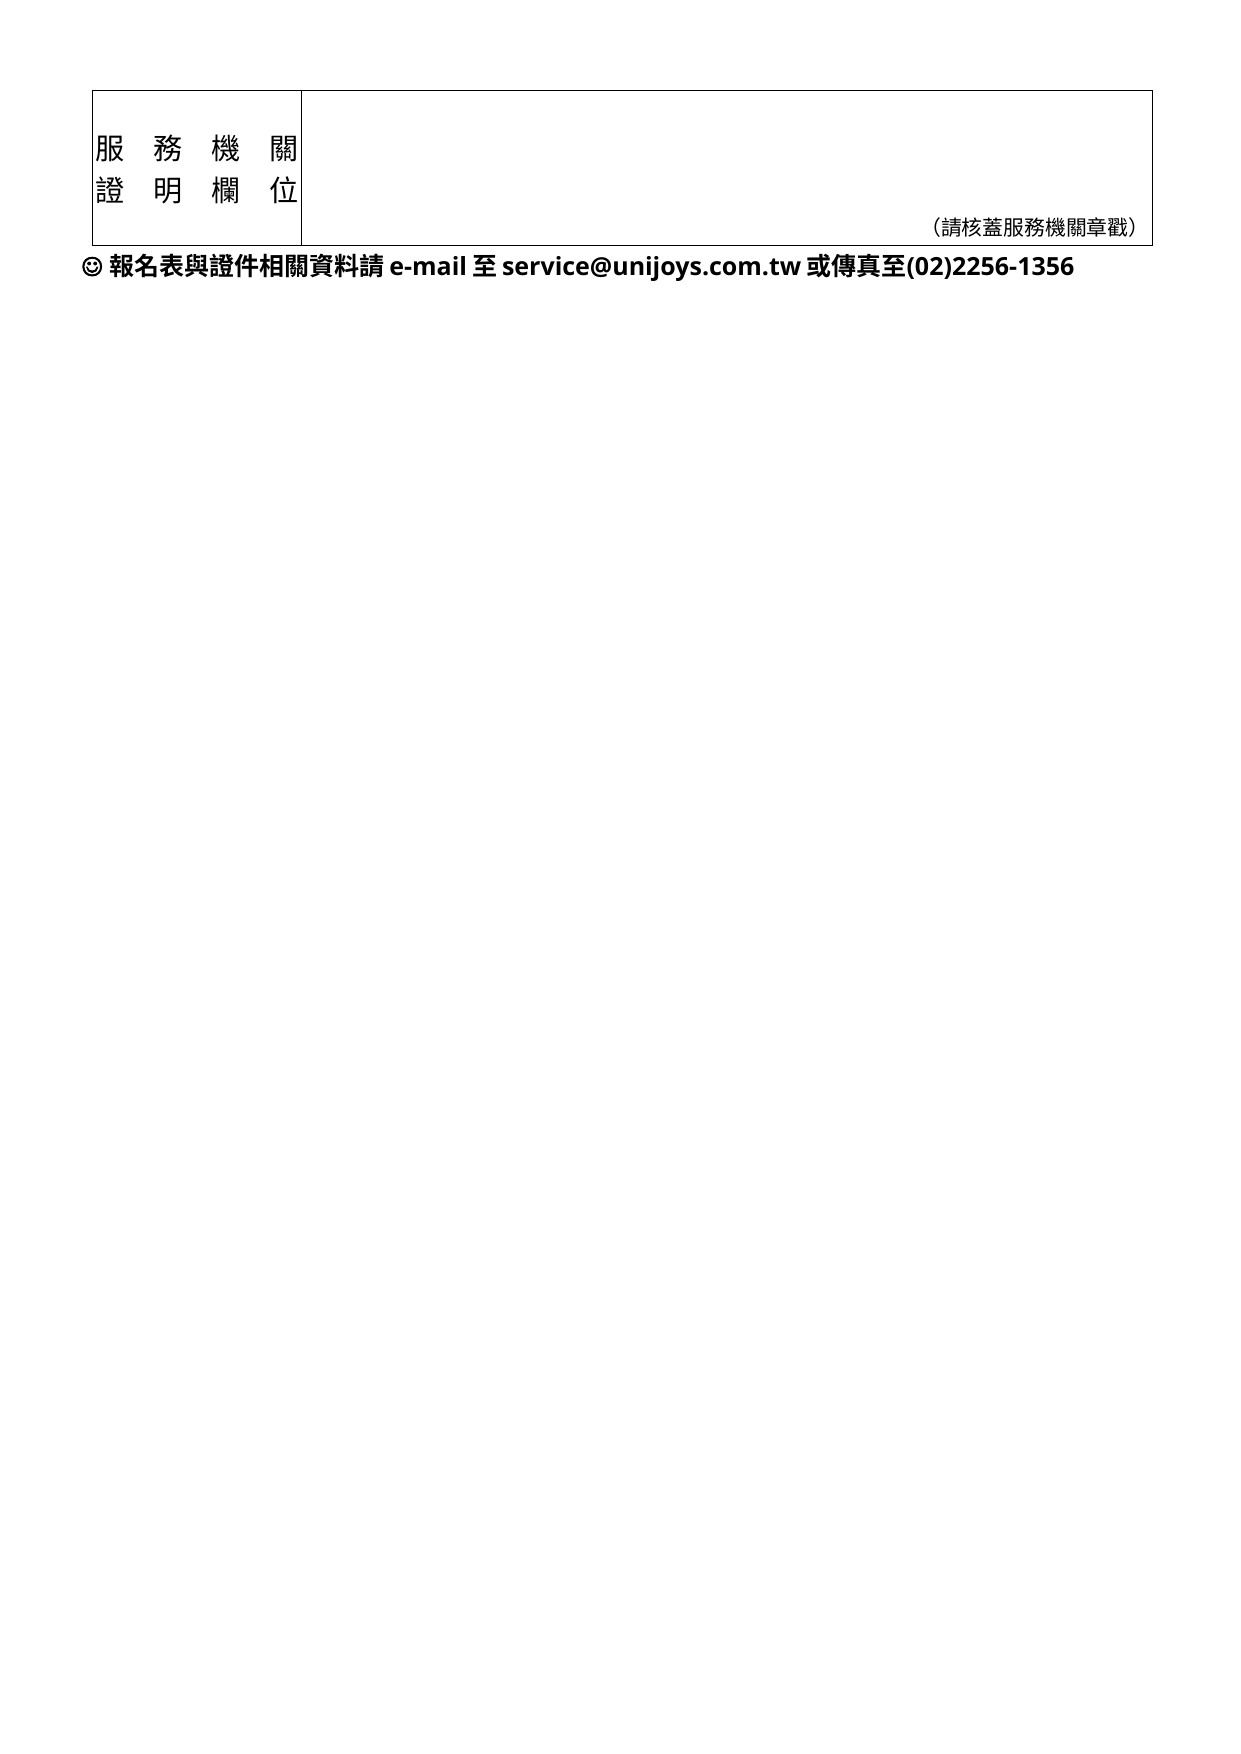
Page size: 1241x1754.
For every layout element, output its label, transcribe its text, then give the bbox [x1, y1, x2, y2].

text 報名表與證件相關資料請e-mail至service@unijoys.com.tw或傳真至(02)2256-1356 [75, 246, 1165, 283]
table_cell （請核蓋服務機關章戳） [302, 91, 1152, 245]
table_cell 服務機關 證明欄位 [93, 91, 301, 245]
